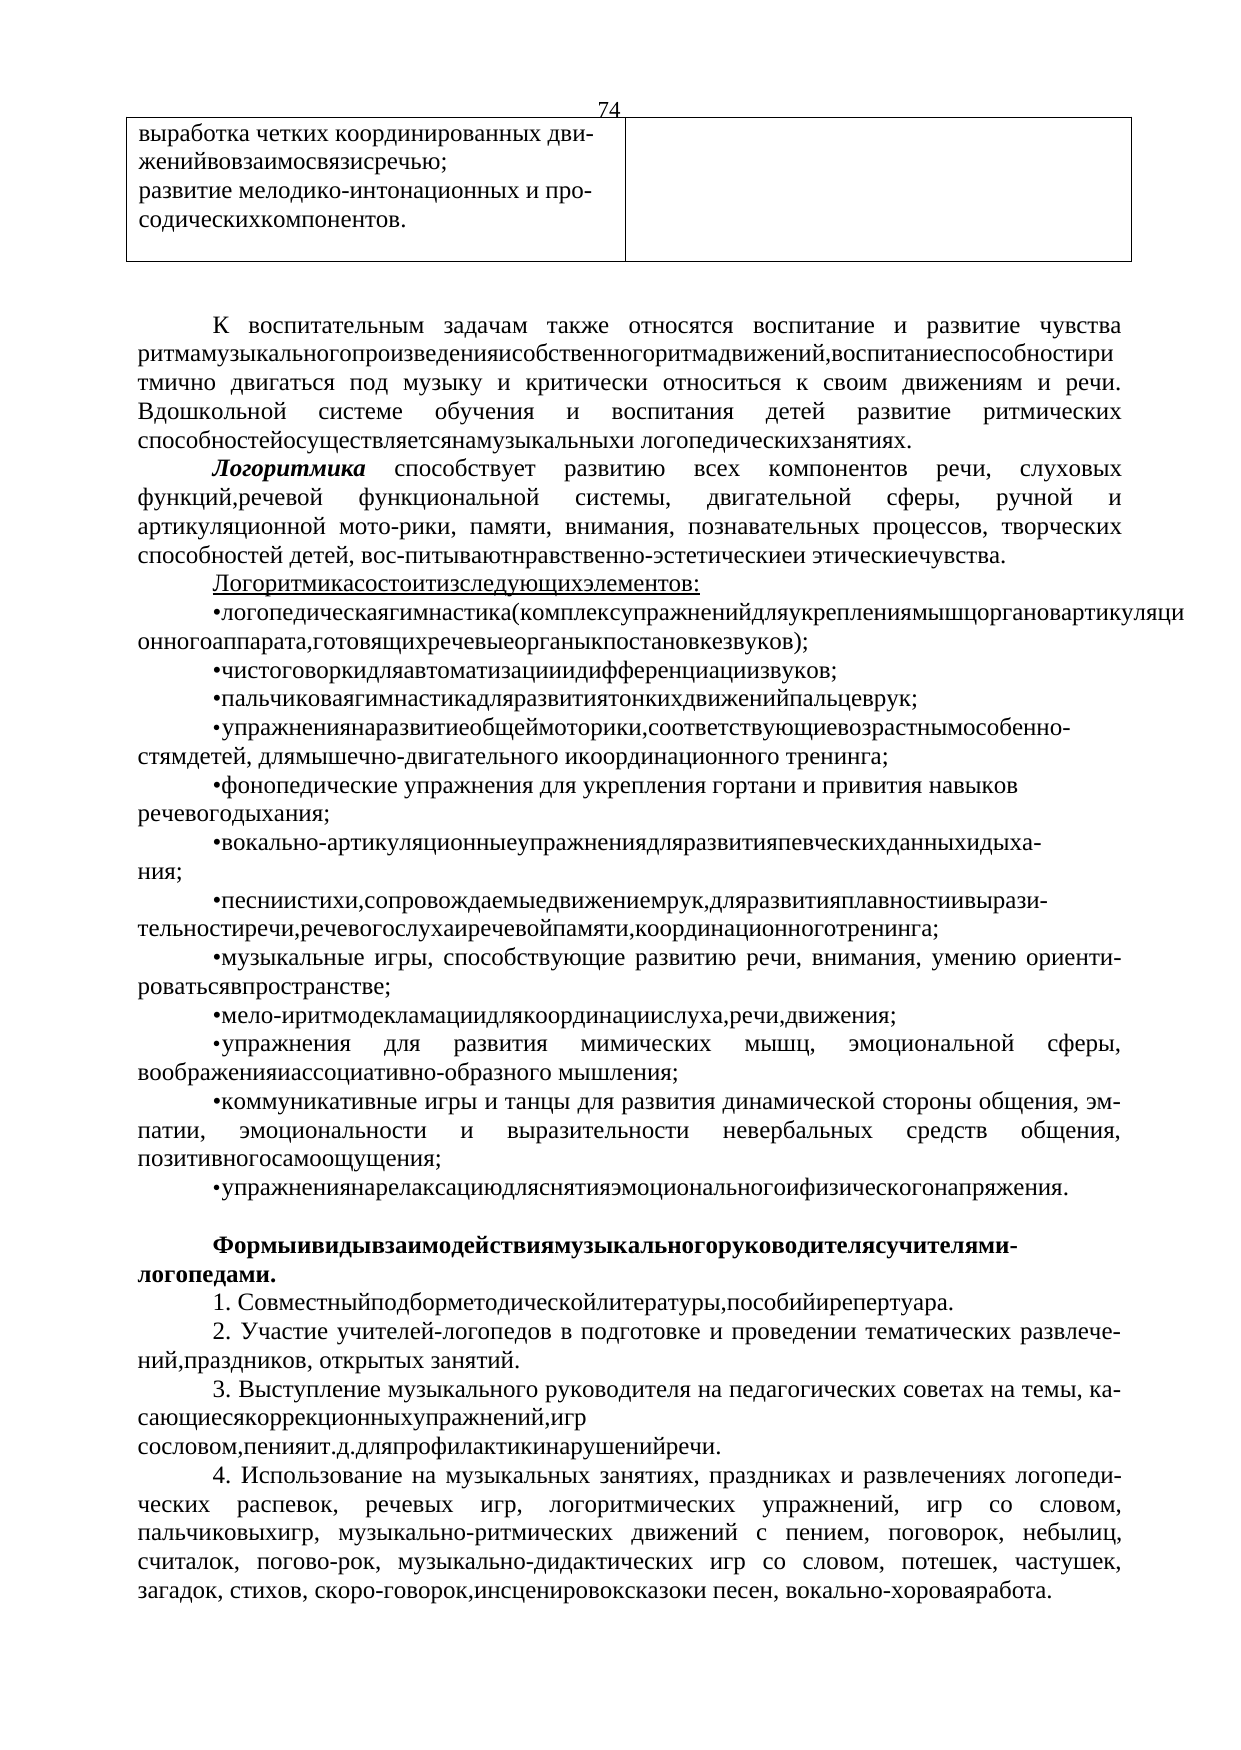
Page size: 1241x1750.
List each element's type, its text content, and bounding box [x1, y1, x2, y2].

text •логопедическаягимнастика(комплексупражненийдляукреплениямышцоргановартикуляционногоаппарата,готовящихречевыеорганыкпостановкезвуков); [137, 597, 1186, 655]
subtitle Формыивидывзаимодействиямузыкальногоруководителясучителями-логопедами. [137, 1230, 1123, 1288]
list упражнениянаразвитиеобщеймоторики,соответствующиевозрастнымособенно-стямдетей, длямышечно-двигательного икоординационного тренинга; [137, 712, 1122, 770]
text К воспитательным задачам также относятся воспитание и развитие чувства ритмамузыкальногопроизведенияисобственногоритмадвижений,воспитаниеспособностиритмично двигаться под музыку и критически относиться к своим движениям и речи. Вдошкольной системе обучения и воспитания детей развитие ритмических способностейосуществляетсянамузыкальныхи логопедическихзанятиях. [137, 310, 1122, 453]
list Использование на музыкальных занятиях, праздниках и развлечениях логопеди-ческих распевок, речевых игр, логоритмических упражнений, игр со словом, пальчиковыхигр, музыкально-ритмических движений с пением, поговорок, небылиц, считалок, погово-рок, музыкально-дидактических игр со словом, потешек, частушек, загадок, стихов, скоро-говорок,инсценировоксказоки песен, вокально-хороваяработа. [137, 1460, 1123, 1604]
text •вокально-артикуляционныеупражнениядляразвитияпевческихданныхидыха- [212, 827, 1186, 856]
text •музыкальные игры, способствующие развитию речи, внимания, умению ориенти-роватьсявпространстве; [137, 942, 1122, 1000]
text Логоритмикасостоитизследующихэлементов: [212, 568, 1186, 597]
text •чистоговоркидляавтоматизацииидифференциациизвуков; [212, 655, 1186, 683]
text •песниистихи,сопровождаемыедвижениемрук,дляразвитияплавностиивырази- [212, 885, 1186, 913]
list упражнения для развития мимических мышц, эмоциональной сферы, воображенияиассоциативно-образного мышления; [137, 1028, 1122, 1086]
text •пальчиковаягимнастикадляразвитиятонкихдвиженийпальцеврук; [212, 683, 1186, 712]
text тельностиречи,речевогослухаиречевойпамяти,координационноготренинга; [137, 913, 1186, 942]
list упражнениянарелаксациюдляснятияэмоциональногоифизическогонапряжения. [212, 1172, 1186, 1201]
list Выступление музыкального руководителя на педагогических советах на темы, ка-сающиесякоррекционныхупражнений,игр сословом,пенияит.д.дляпрофилактикинарушенийречи. [137, 1374, 1122, 1460]
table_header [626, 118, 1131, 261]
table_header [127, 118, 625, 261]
text •мело-иритмодекламациидлякоординациислуха,речи,движения; [212, 1000, 1186, 1028]
text ния; [137, 856, 1186, 885]
list Совместныйподборметодическойлитературы,пособийирепертуара. [212, 1288, 1186, 1316]
text •коммуникативные игры и танцы для развития динамической стороны общения, эм-патии, эмоциональности и выразительности невербальных средств общения, позитивногосамоощущения; [137, 1086, 1122, 1172]
text •фонопедические упражнения для укрепления гортани и привития навыков речевогодыхания; [137, 770, 1186, 827]
text Логоритмика способствует развитию всех компонентов речи, слуховых функций,речевой функциональной системы, двигательной сферы, ручной и артикуляционной мото-рики, памяти, внимания, познавательных процессов, творческих способностей детей, вос-питываютнравственно-эстетическиеи этическиечувства. [137, 453, 1123, 568]
list Участие учителей-логопедов в подготовке и проведении тематических развлече-ний,праздников, открытых занятий. [137, 1316, 1122, 1373]
